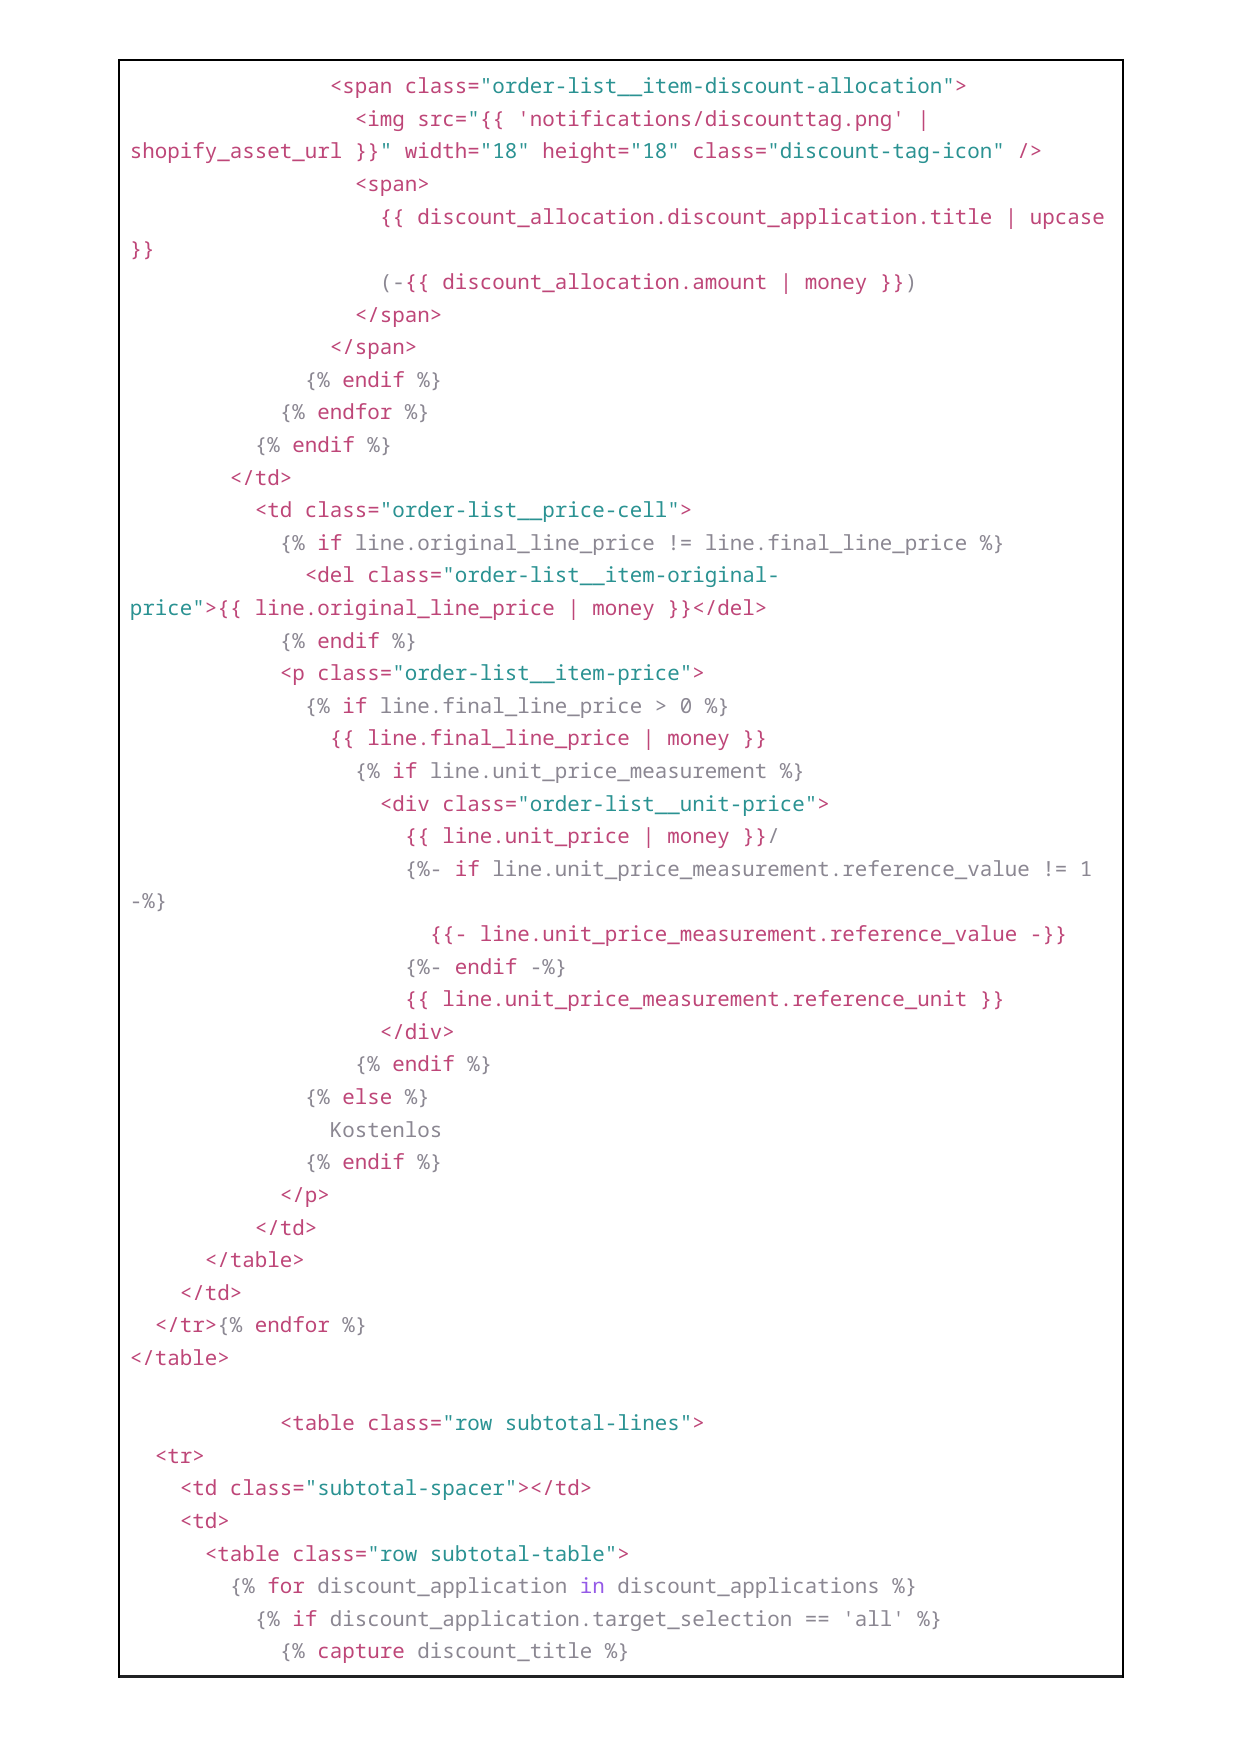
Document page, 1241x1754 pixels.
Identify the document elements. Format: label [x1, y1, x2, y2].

table_cell [120, 61, 1122, 1675]
